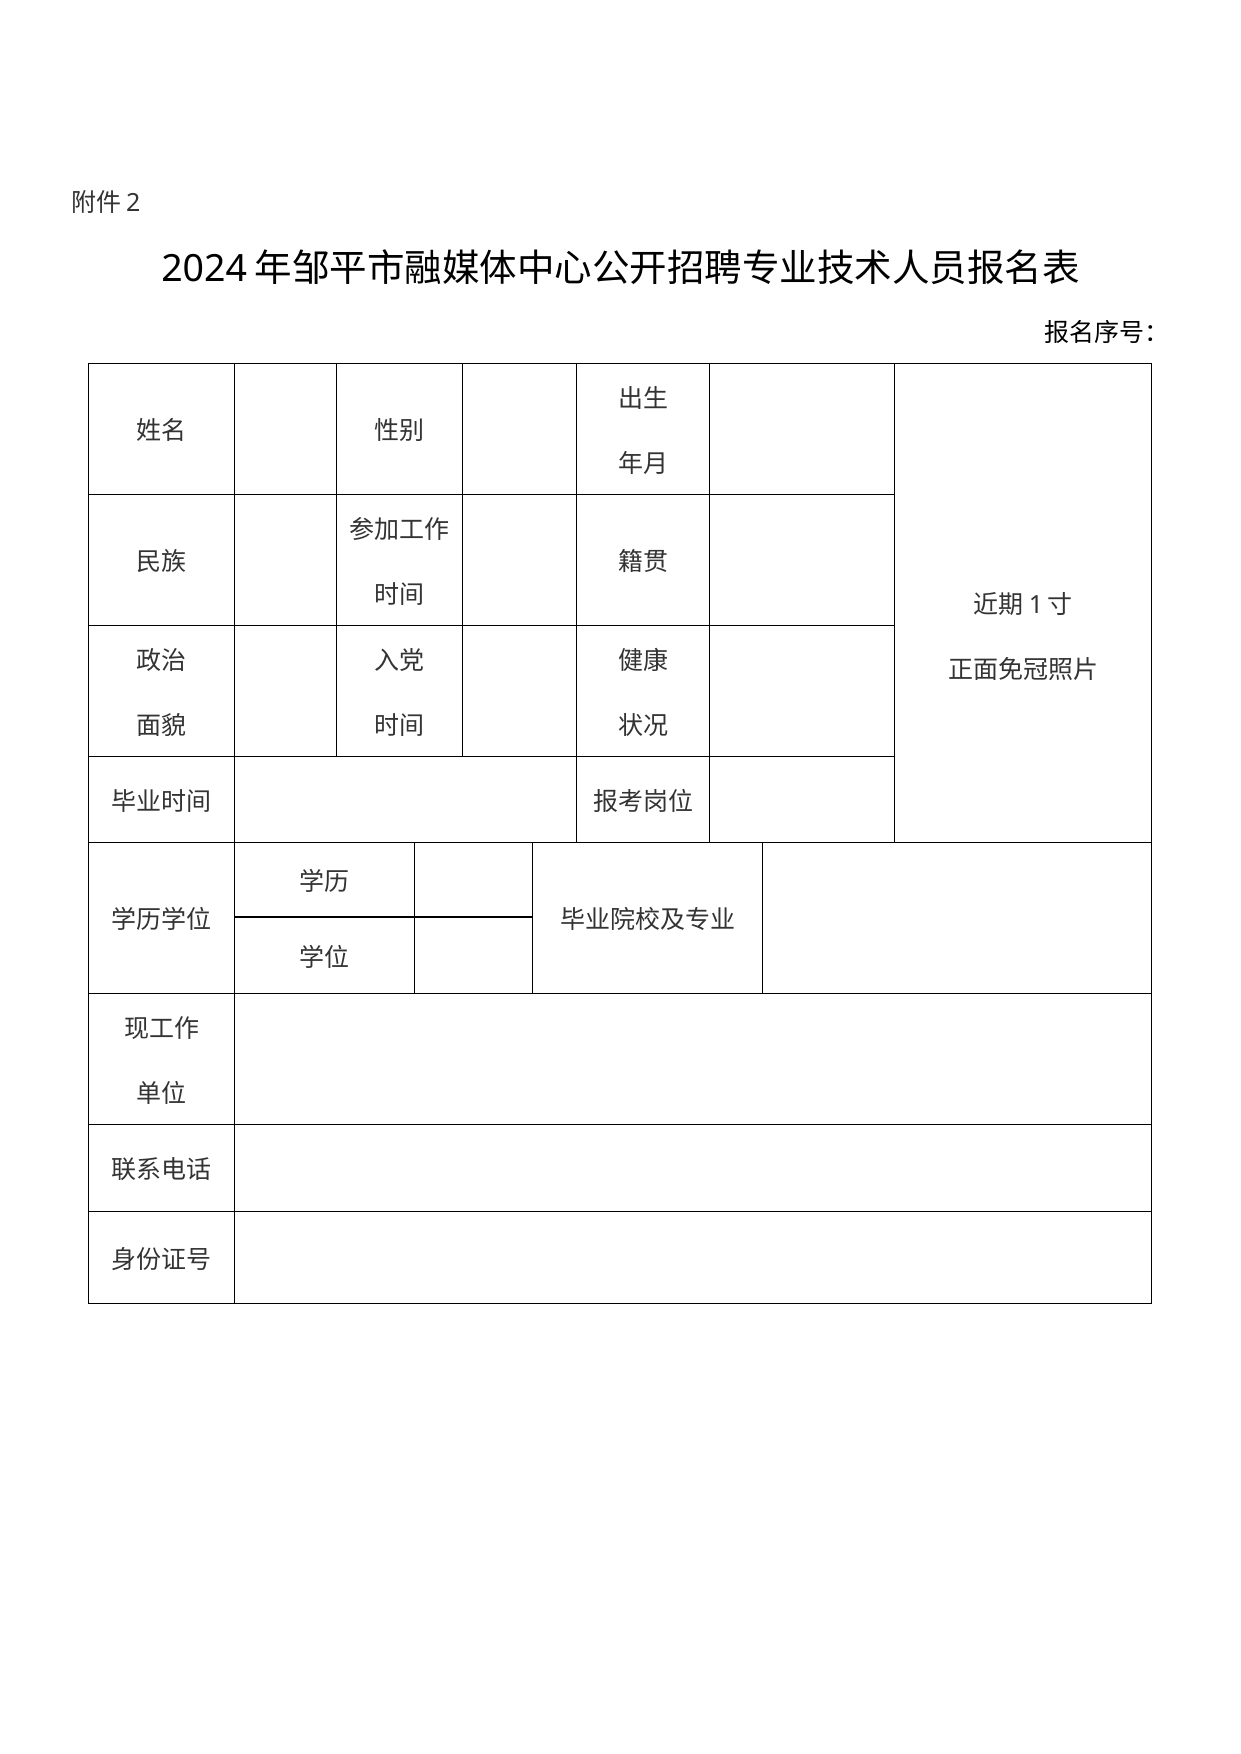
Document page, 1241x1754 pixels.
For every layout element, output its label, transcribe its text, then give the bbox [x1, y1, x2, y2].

table_cell [415, 918, 532, 993]
table_cell [415, 843, 532, 916]
table_cell [235, 626, 336, 756]
table_cell [235, 1125, 1151, 1211]
table_cell 毕业时间 [89, 757, 234, 842]
table_cell [463, 495, 576, 625]
text 报名序号： [71, 298, 1169, 363]
table_cell 学历 [235, 843, 414, 916]
table_cell [763, 843, 1151, 993]
table_cell 学位 [235, 918, 414, 993]
table_header 性别 [337, 364, 462, 494]
table_cell 学历学位 [89, 843, 234, 993]
table_cell 民族 [89, 495, 234, 625]
table_cell 政治 面貌 [89, 626, 234, 756]
table_header 近期1寸 正面免冠照片 [895, 364, 1151, 842]
table_cell [235, 1212, 1151, 1303]
table_cell 报考岗位 [577, 757, 709, 842]
table_cell 毕业院校及专业 [533, 843, 762, 993]
table_cell 身份证号 [89, 1212, 234, 1303]
table_header 出生 年月 [577, 364, 709, 494]
table_cell [235, 757, 576, 842]
table_cell 现工作 单位 [89, 994, 234, 1124]
table_cell [710, 757, 894, 842]
table_cell 健康 状况 [577, 626, 709, 756]
table_cell [235, 994, 1151, 1124]
table_cell 入党 时间 [337, 626, 462, 756]
text 2024年邹平市融媒体中心公开招聘专业技术人员报名表 [71, 233, 1169, 298]
table_cell 籍贯 [577, 495, 709, 625]
table_header [235, 364, 336, 494]
table_header [710, 364, 894, 494]
table_cell 参加工作时间 [337, 495, 462, 625]
table_cell [710, 495, 894, 625]
table_cell [710, 626, 894, 756]
text 附件2 [71, 168, 1169, 233]
table_cell 联系电话 [89, 1125, 234, 1211]
table_header [463, 364, 576, 494]
table_cell [235, 495, 336, 625]
table_cell [463, 626, 576, 756]
table_header 姓名 [89, 364, 234, 494]
